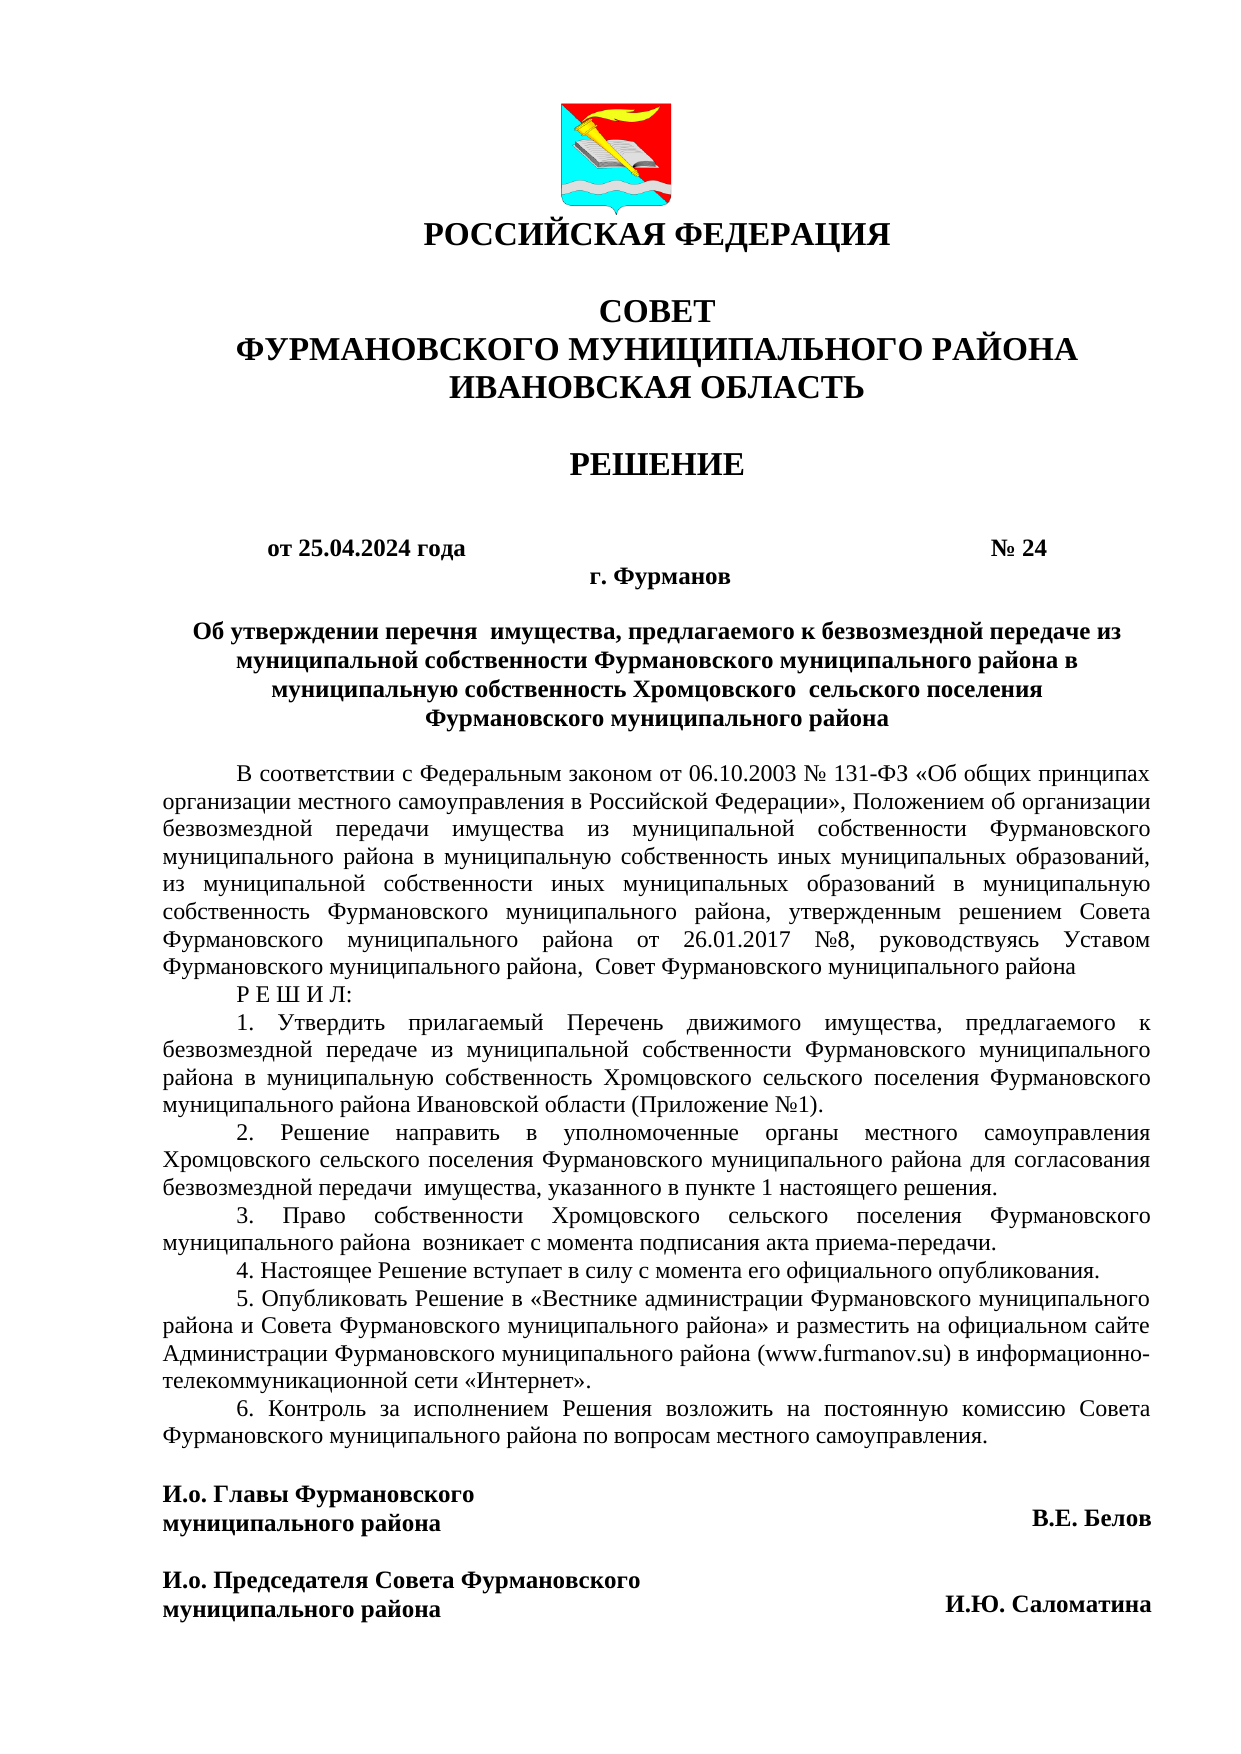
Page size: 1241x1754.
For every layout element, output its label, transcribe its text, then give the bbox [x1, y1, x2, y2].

picture [560, 103, 672, 215]
title Об утверждении перечня имущества, предлагаемого к безвозмездной передаче из муниципальной собственности Фурмановского муниципального района в муниципальную собственность Хромцовского сельского поселения [162, 616, 1152, 703]
text В соответствии с Федеральным законом от 06.10.2003 № 131-ФЗ «Об общих принципах организации местного самоуправления в Российской Федерации», Положением об организации безвозмездной передачи имущества из муниципальной собственности Фурмановского муниципального района в муниципальную собственность иных муниципальных образований, из муниципальной собственности иных муниципальных образований в муниципальную собственность Фурмановского муниципального района, утвержденным решением Совета Фурмановского муниципального района от 26.01.2017 №8, руководствуясь Уставом Фурмановского муниципального района, Совет Фурмановского муниципального района [162, 759, 1152, 980]
text 4. Настоящее Решение вступает в силу с момента его официального опубликования. [162, 1256, 1152, 1283]
text СОВЕТ [162, 291, 1152, 329]
text РОССИЙСКАЯ ФЕДЕРАЦИЯ [162, 214, 1152, 253]
text ФУРМАНОВСКОГО МУНИЦИПАЛЬНОГО РАЙОНА ИВАНОВСКАЯ ОБЛАСТЬ [162, 329, 1152, 406]
text г. Фурманов [162, 561, 1152, 590]
text 1. Утвердить прилагаемый Перечень движимого имущества, предлагаемого к безвозмездной передаче из муниципальной собственности Фурмановского муниципального района в муниципальную собственность Хромцовского сельского поселения Фурмановского муниципального района Ивановской области (Приложение №1). [162, 1007, 1152, 1118]
title Фурмановского муниципального района [162, 703, 1152, 731]
title Р Е Ш И Л: [162, 980, 1152, 1007]
table_header И.о. Главы Фурмановского муниципального района И.о. Председателя Совета Фурмановского муниципального района [152, 1479, 657, 1623]
text от 25.04.2024 года № 24 [162, 533, 1152, 561]
table_header В.Е. Белов И.Ю. Саломатина [658, 1479, 1162, 1623]
text РЕШЕНИЕ [162, 444, 1152, 483]
text 6. Контроль за исполнением Решения возложить на постоянную комиссию Совета Фурмановского муниципального района по вопросам местного самоуправления. [162, 1394, 1152, 1449]
text 5. Опубликовать Решение в «Вестнике администрации Фурмановского муниципального района и Совета Фурмановского муниципального района» и разместить на официальном сайте Администрации Фурмановского муниципального района (www.furmanov.su) в информационно-телекоммуникационной сети «Интернет». [162, 1283, 1152, 1394]
text 3. Право собственности Хромцовского сельского поселения Фурмановского муниципального района возникает с момента подписания акта приема-передачи. [162, 1201, 1152, 1256]
text 2. Решение направить в уполномоченные органы местного самоуправления Хромцовского сельского поселения Фурмановского муниципального района для согласования безвозмездной передачи имущества, указанного в пункте 1 настоящего решения. [162, 1118, 1152, 1201]
